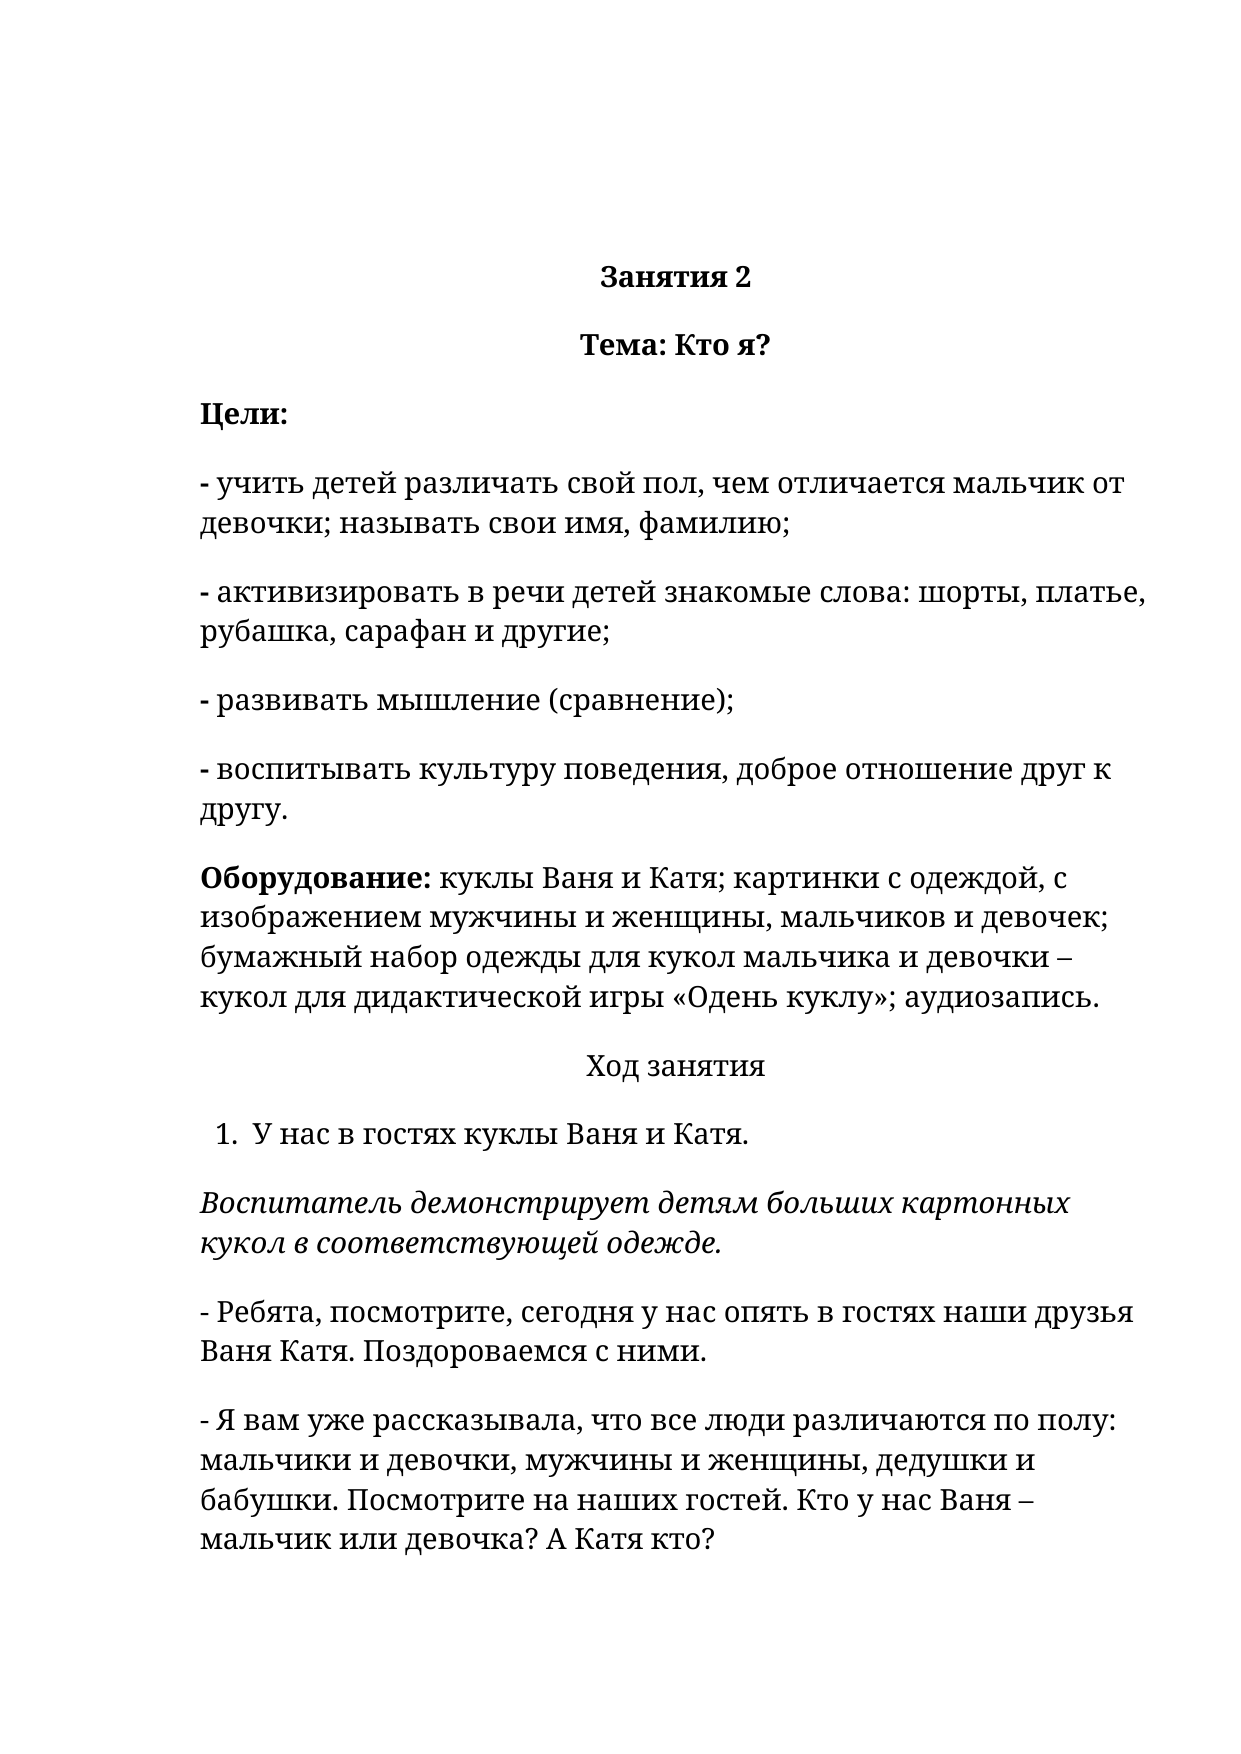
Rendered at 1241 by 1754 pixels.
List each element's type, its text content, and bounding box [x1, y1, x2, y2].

text Оборудование: куклы Ваня и Катя; картинки с одеждой, с изображением мужчины и женщины, мальчиков и девочек; бумажный набор одежды для кукол мальчика и девочки – кукол для дидактической игры «Одень куклу»; аудиозапись. [200, 857, 1152, 1016]
text - Я вам уже рассказывала, что все люди различаются по полу: мальчики и девочки, мужчины и женщины, дедушки и бабушки. Посмотрите на наших гостей. Кто у нас Ваня – мальчик или девочка? А Катя кто? [200, 1399, 1152, 1558]
text Тема: Кто я? [200, 325, 1152, 364]
text Ход занятия [200, 1045, 1152, 1084]
text - активизировать в речи детей знакомые слова: шорты, платье, рубашка, сарафан и другие; [200, 571, 1152, 650]
list У нас в гостях куклы Ваня и Катя. [215, 1114, 1152, 1153]
text - учить детей различать свой пол, чем отличается мальчик от девочки; называть свои имя, фамилию; [200, 462, 1152, 542]
text - развивать мышление (сравнение); [200, 679, 1152, 719]
text Воспитатель демонстрирует детям больших картонных кукол в соответствующей одежде. [200, 1182, 1152, 1262]
text Цели: [200, 393, 1152, 433]
text - Ребята, посмотрите, сегодня у нас опять в гостях наши друзья Ваня Катя. Поздороваемся с ними. [200, 1291, 1152, 1370]
text - воспитывать культуру поведения, доброе отношение друг к другу. [200, 748, 1152, 828]
text Занятия 2 [200, 256, 1152, 296]
